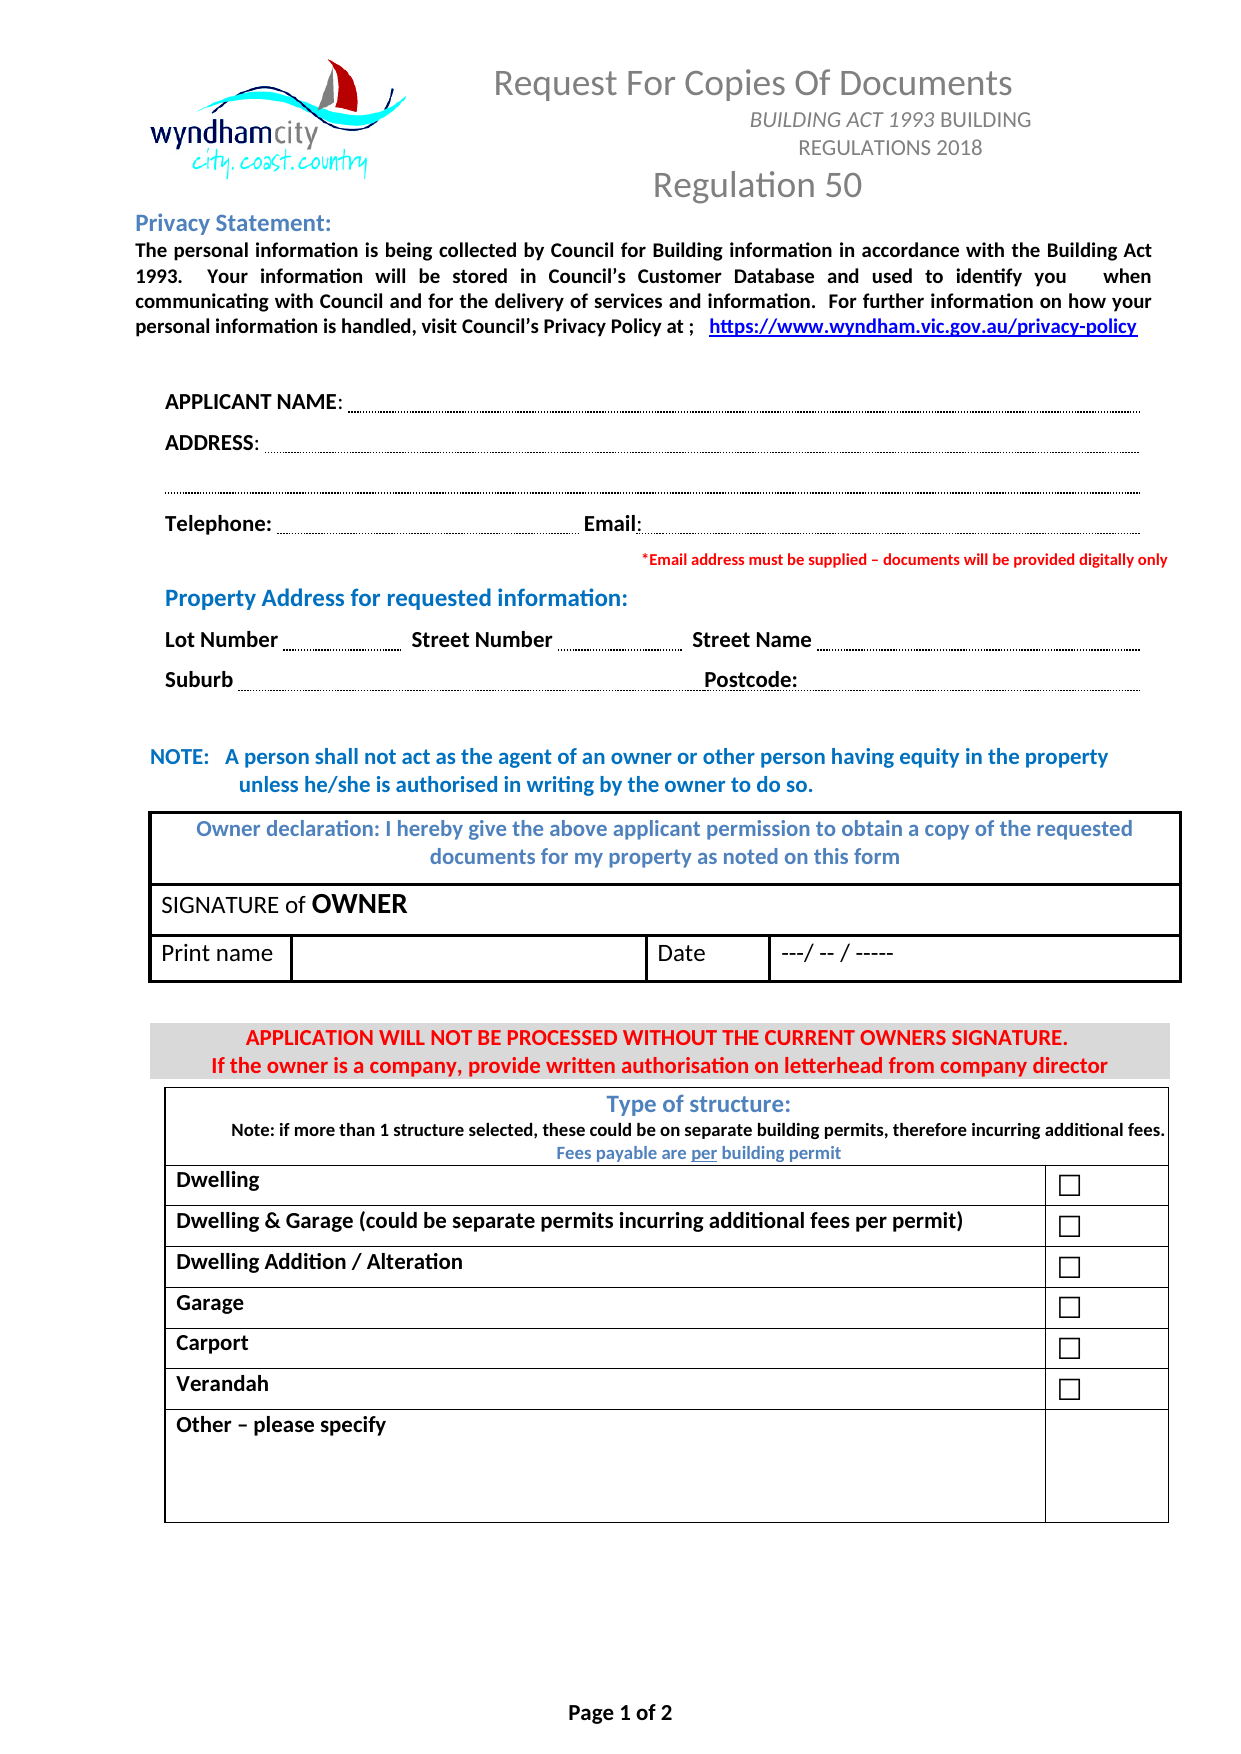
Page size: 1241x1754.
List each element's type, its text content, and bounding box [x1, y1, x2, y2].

text Request For Copies Of Documents BUILDING ACT 1993 BUILDING REGULATIONS 2018 [407, 59, 1090, 161]
text Privacy Statement: [135, 207, 1154, 237]
text NOTE: A person shall not act as the agent of an owner or other person having equity in the property unless he/she is authorised in writing by the owner to do so. [150, 742, 1169, 798]
text Regulation 50 [150, 161, 1090, 207]
table_cell Date [648, 937, 768, 980]
table_cell SIGNATURE of OWNER [152, 886, 1179, 934]
picture [150, 59, 407, 179]
table_header Owner declaration: I hereby give the above applicant permission to obtain a copy of the requested documents for my property as noted on this form [152, 814, 1179, 882]
text The personal information is being collected by Council for Building information in accordance with the Building Act 1993. Your information will be stored in Council’s Customer Database and used to identify you when communicating with Council and for the delivery of services and information. For further information on how your personal information is handled, visit Council’s Privacy Policy at ; https://www.wyndham.vic.gov.au/privacy-policy [135, 237, 1154, 339]
table_cell [293, 937, 645, 980]
text APPLICATION WILL NOT BE PROCESSED WITHOUT THE CURRENT OWNERS SIGNATURE. [150, 1023, 1170, 1052]
table_cell ---/ -- / ----- [771, 937, 1179, 980]
text If the owner is a company, provide written authorisation on letterhead from company director [150, 1052, 1170, 1079]
table_cell Print name [152, 937, 290, 980]
